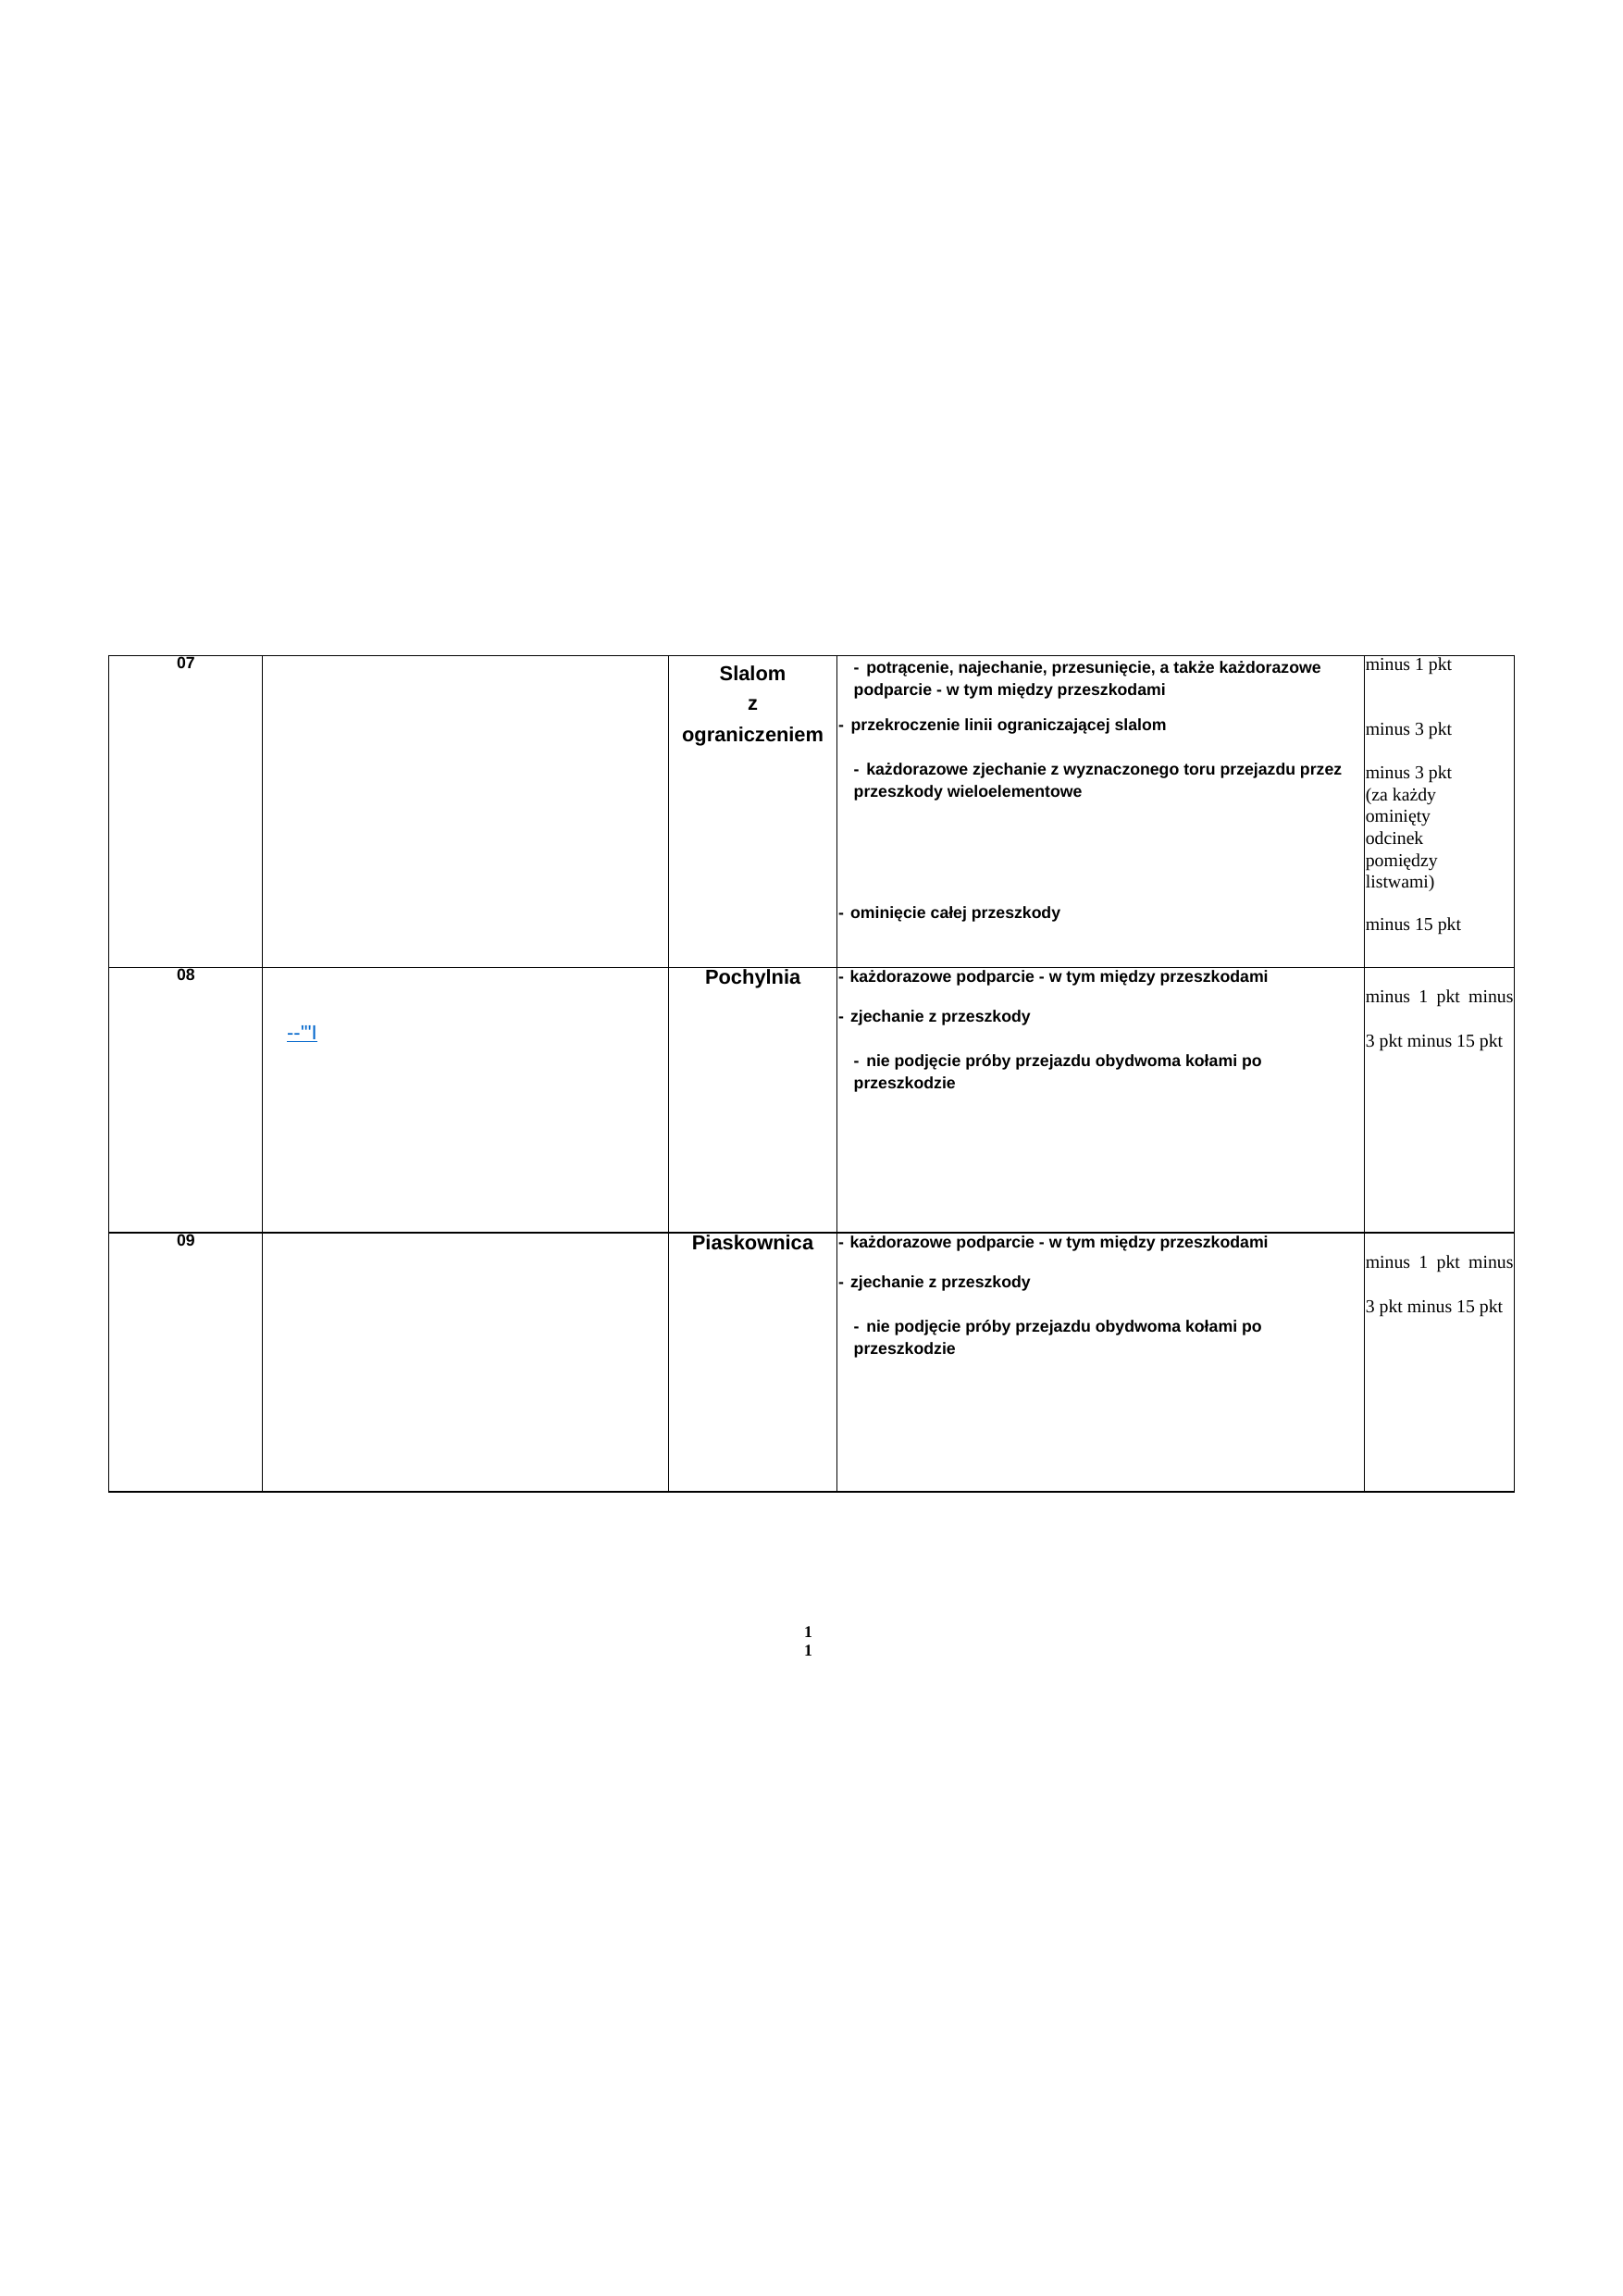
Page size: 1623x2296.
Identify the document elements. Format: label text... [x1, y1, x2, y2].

table_header 07 [109, 656, 262, 966]
table_cell minus 1 pkt minus 3 pkt minus 15 pkt [1365, 968, 1514, 1232]
table_cell 09 [109, 1234, 262, 1491]
table_cell każdorazowe podparcie - w tym między przeszkodami zjechanie z przeszkody nie podjęcie próby przejazdu obydwoma kołami po przeszkodzie [837, 1234, 1364, 1491]
table_cell 08 [109, 968, 262, 1232]
table_header potrącenie, najechanie, przesunięcie, a także każdorazowe podparcie - w tym między przeszkodami przekroczenie linii ograniczającej slalom każdorazowe zjechanie z wyznaczonego toru przejazdu przez przeszkody wieloelementowe ominięcie całej przeszkody [837, 656, 1364, 966]
table_cell --'"I [263, 968, 668, 1232]
table_cell każdorazowe podparcie - w tym między przeszkodami zjechanie z przeszkody nie podjęcie próby przejazdu obydwoma kołami po przeszkodzie [837, 968, 1364, 1232]
table_cell [263, 1234, 668, 1491]
table_header Slalom z ograniczeniem [669, 656, 836, 966]
table_cell Pochylnia [669, 968, 836, 1232]
table_cell Piaskownica [669, 1234, 836, 1491]
table_header minus 1 pkt minus 3 pkt minus 3 pkt (za każdy ominięty odcinek pomiędzy listwami) minus 15 pkt [1365, 656, 1514, 966]
table_header [263, 656, 668, 966]
table_cell minus 1 pkt minus 3 pkt minus 15 pkt [1365, 1234, 1514, 1491]
